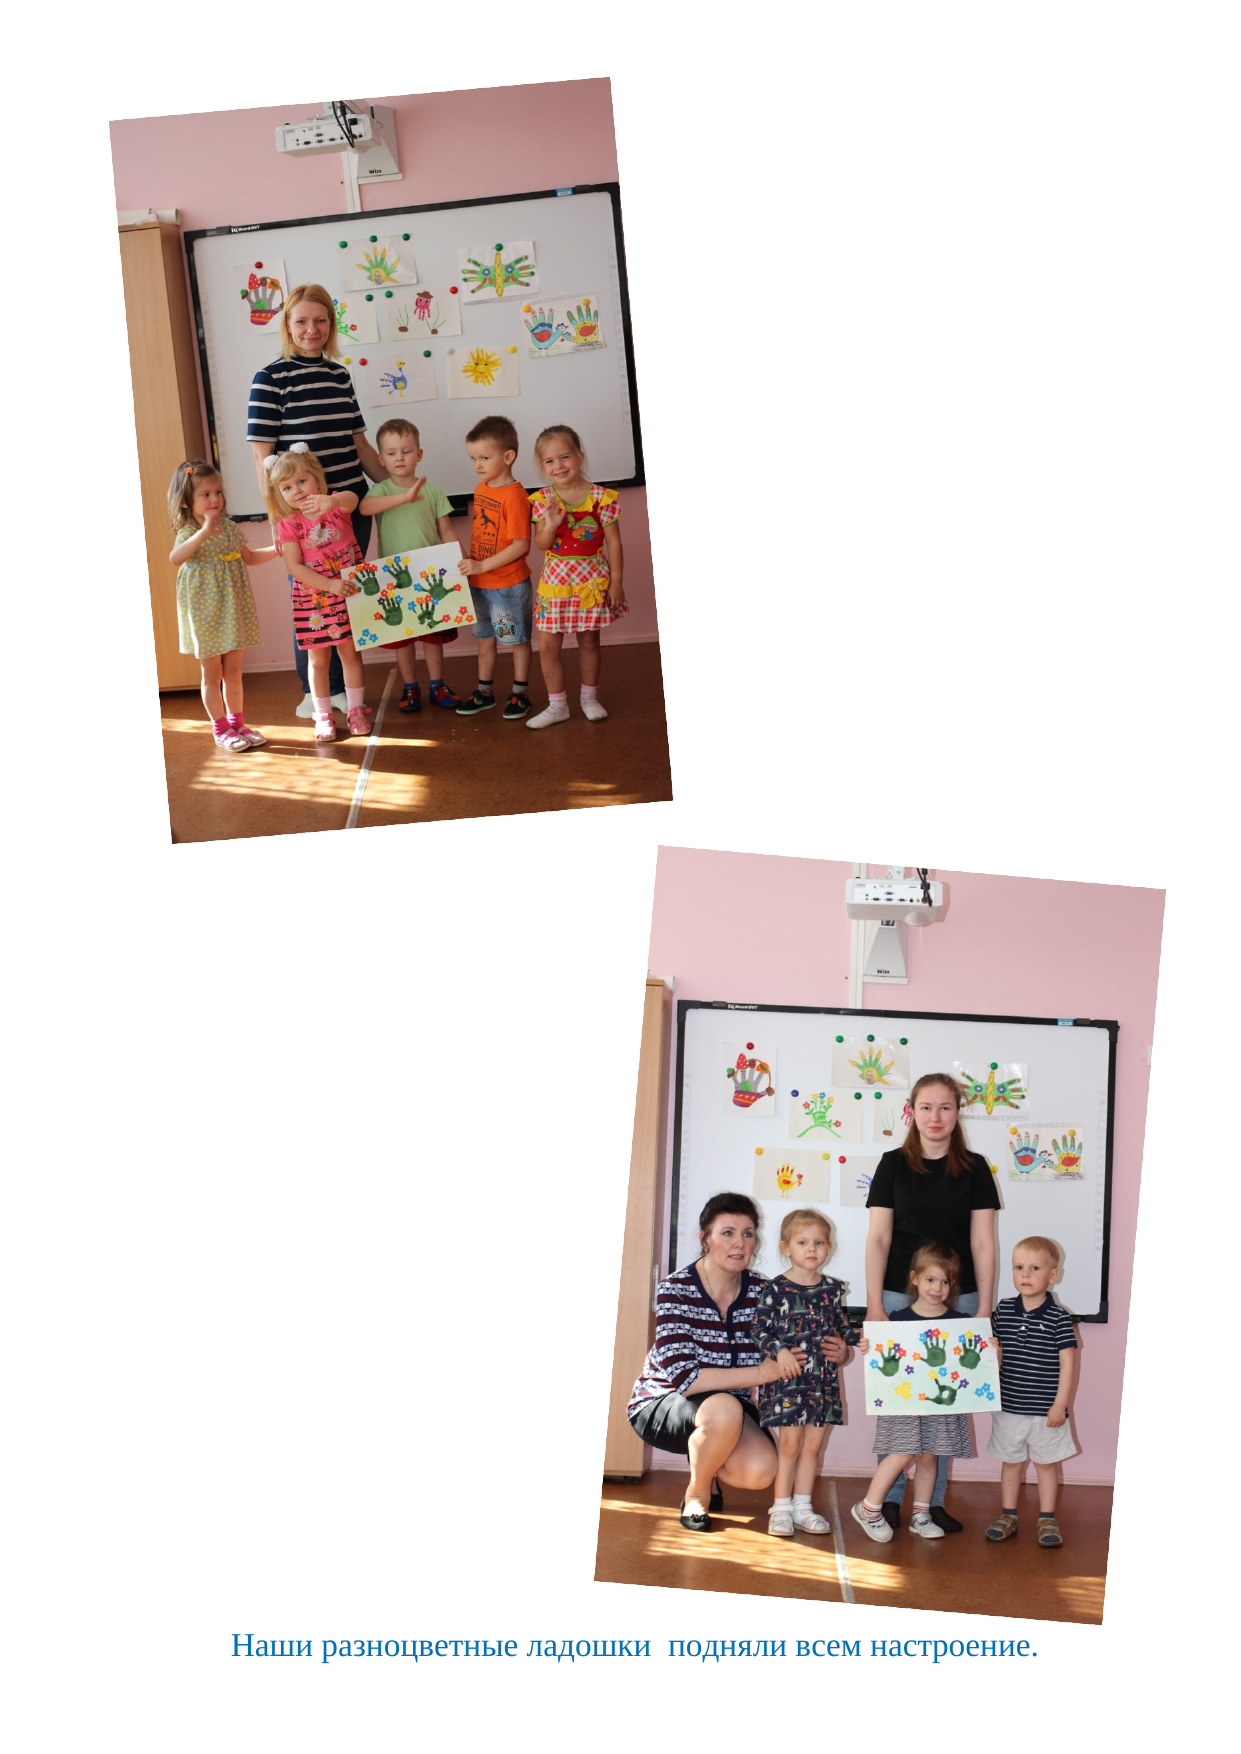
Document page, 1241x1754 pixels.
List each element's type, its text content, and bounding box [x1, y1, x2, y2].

picture [109, 78, 673, 843]
text Наши разноцветные ладошки подняли всем настроение. [75, 1625, 1165, 1663]
picture [594, 846, 1166, 1624]
